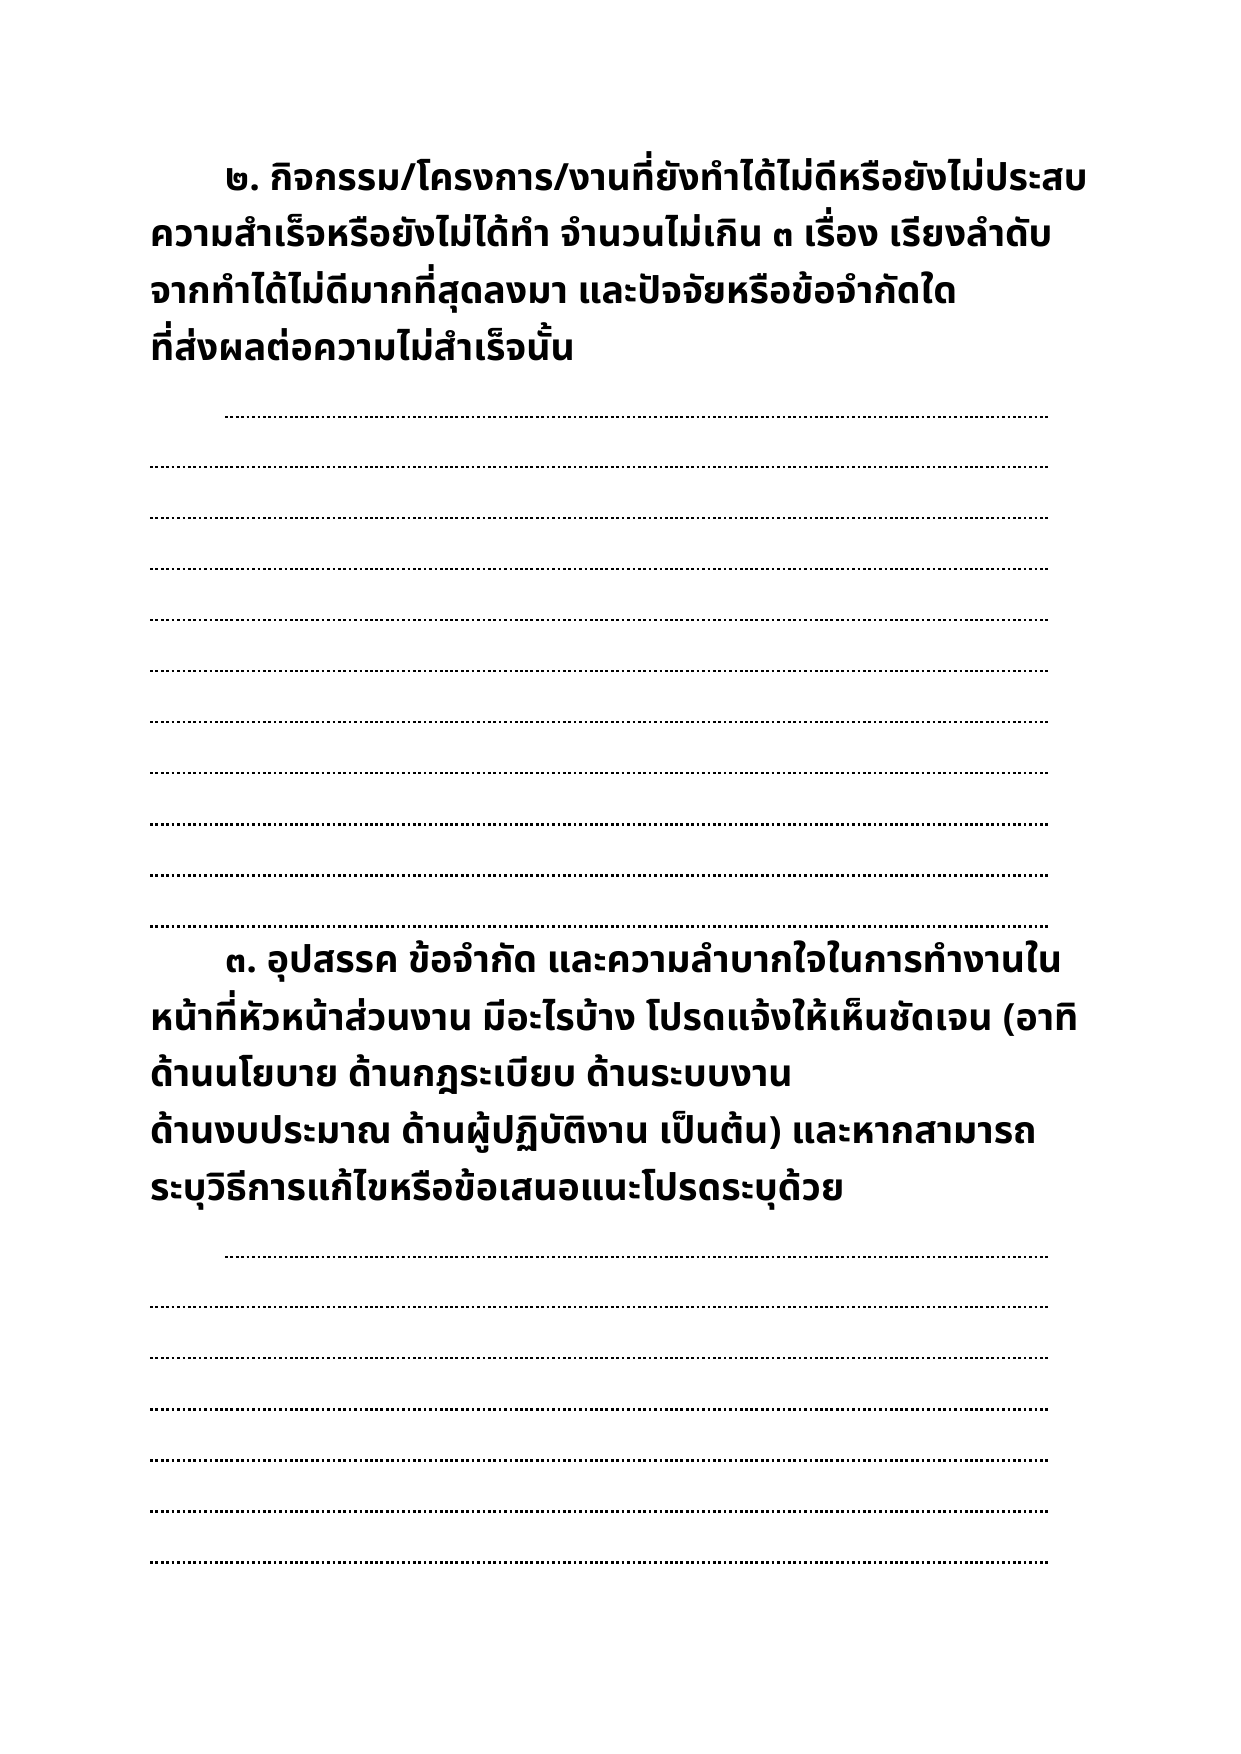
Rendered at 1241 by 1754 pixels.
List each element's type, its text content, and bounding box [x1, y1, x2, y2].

text ๒. กิจกรรม/โครงการ/งานที่ยังทำได้ไม่ดีหรือยังไม่ประสบความสำเร็จหรือยังไม่ได้ทำ จำนวนไม่เกิน ๓ เรื่อง เรียงลำดับจากทำได้ไม่ดีมากที่สุดลงมา และปัจจัยหรือข้อจำกัดใด ที่ส่งผลต่อความไม่สำเร็จนั้น [150, 150, 1090, 377]
text ๓. อุปสรรค ข้อจำกัด และความลำบากใจในการทำงานในหน้าที่หัวหน้าส่วนงาน มีอะไรบ้าง โปรดแจ้งให้เห็นชัดเจน (อาทิ ด้านนโยบาย ด้านกฎระเบียบ ด้านระบบงาน ด้านงบประมาณ ด้านผู้ปฏิบัติงาน เป็นต้น) และหากสามารถระบุวิธีการแก้ไขหรือข้อเสนอแนะโปรดระบุด้วย [150, 933, 1090, 1217]
